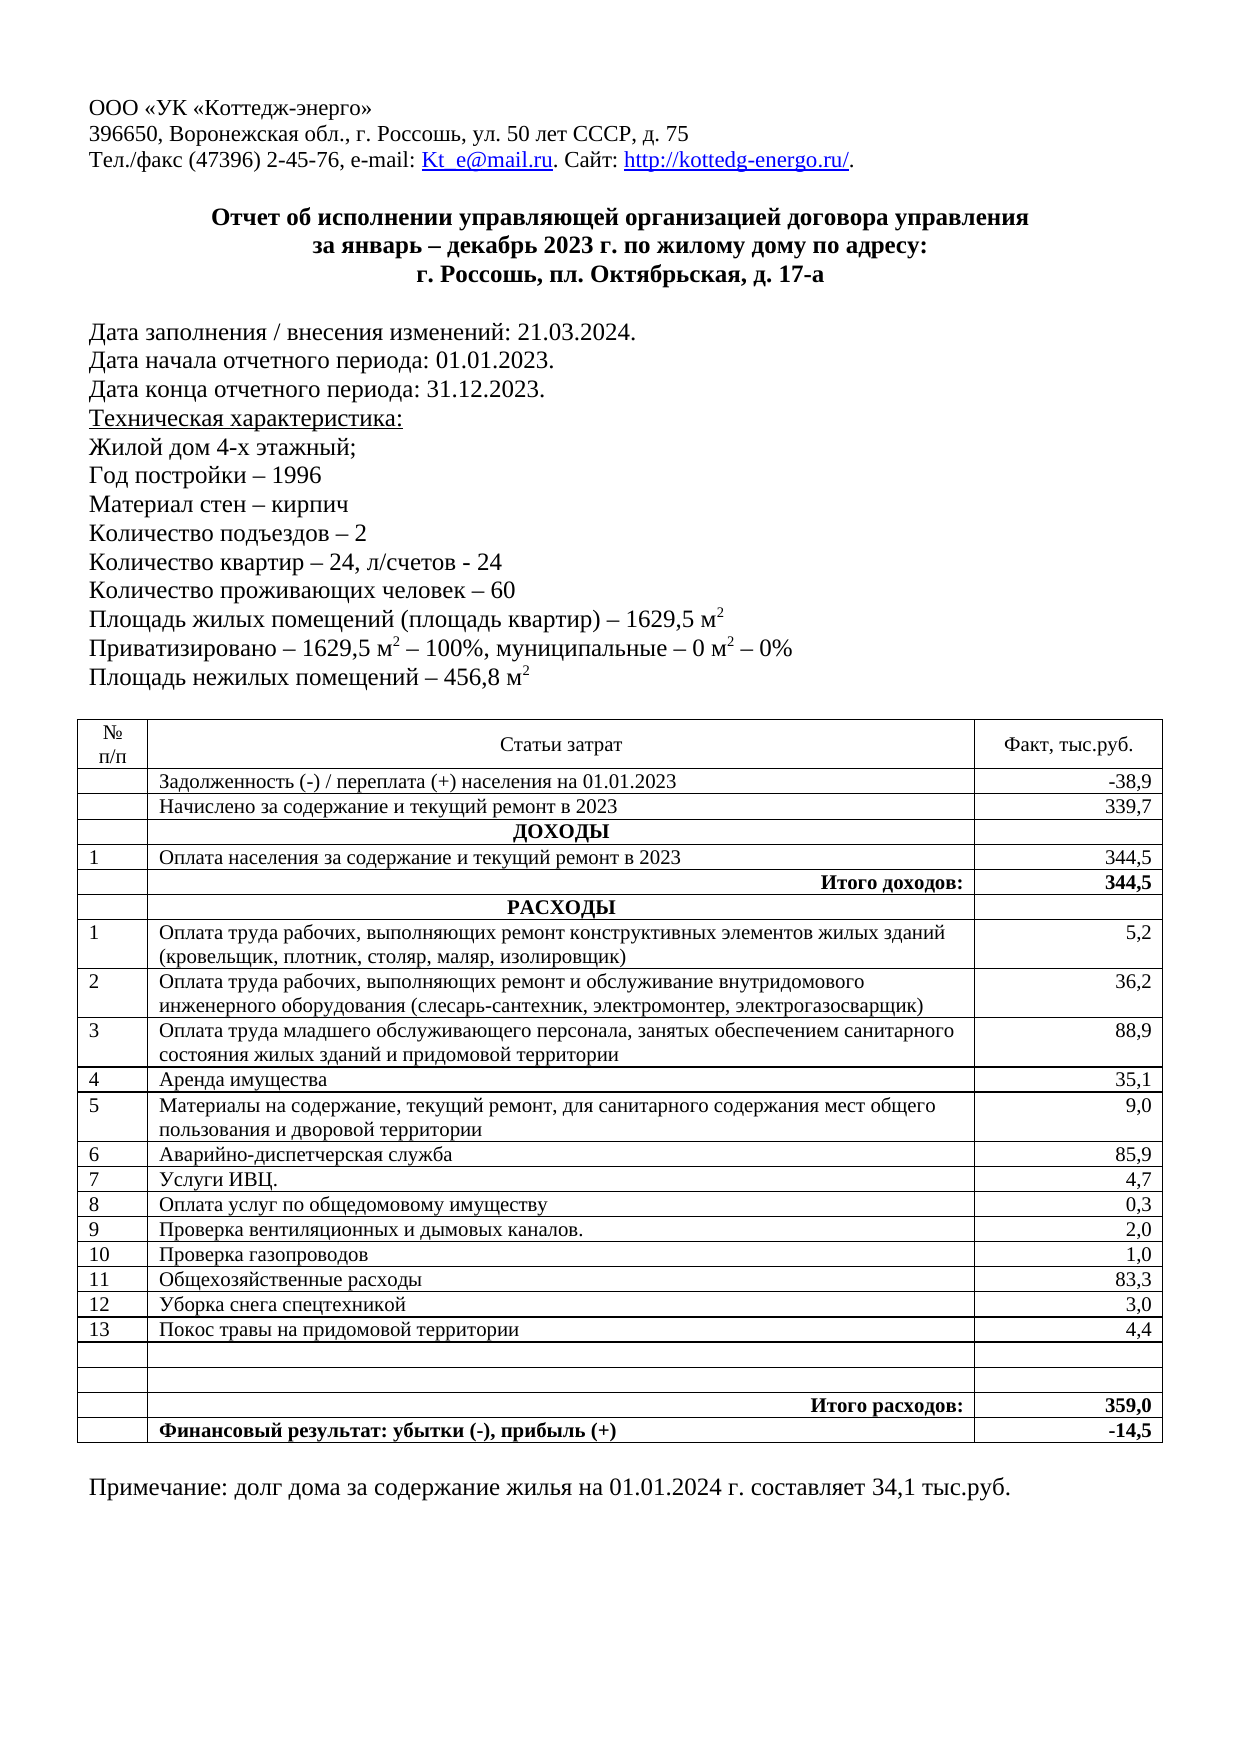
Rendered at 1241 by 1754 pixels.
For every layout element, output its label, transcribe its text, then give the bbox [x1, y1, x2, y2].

table_cell Аренда имущества [148, 1068, 974, 1091]
table_cell [78, 820, 147, 843]
table_cell 88,9 [975, 1018, 1162, 1066]
text Площадь жилых помещений (площадь квартир) – 1629,5 м2 [89, 604, 1152, 633]
table_cell 9 [78, 1217, 147, 1241]
table_cell 3,0 [975, 1292, 1162, 1316]
table_cell 5,2 [975, 920, 1162, 968]
table_cell 359,0 [975, 1393, 1162, 1417]
table_cell 10 [78, 1242, 147, 1266]
text Площадь нежилых помещений – 456,8 м2 [89, 662, 1152, 690]
table_cell Задолженность (-) / переплата (+) населения на 01.01.2023 [148, 769, 974, 793]
table_cell 344,5 [975, 845, 1162, 869]
table_cell 4,4 [975, 1318, 1162, 1341]
table_cell Уборка снега спецтехникой [148, 1292, 974, 1316]
text ООО «УК «Коттедж-энерго» [89, 94, 1152, 120]
table_cell 5 [78, 1093, 147, 1141]
table_cell 36,2 [975, 969, 1162, 1017]
text Отчет об исполнении управляющей организацией договора управления [89, 202, 1152, 230]
table_cell [78, 769, 147, 793]
table_cell Оплата труда рабочих, выполняющих ремонт и обслуживание внутридомового инженерного оборудования (слесарь-сантехник, электромонтер, электрогазосварщик) [148, 969, 974, 1017]
table_cell Оплата услуг по общедомовому имуществу [148, 1192, 974, 1216]
table_cell [78, 1343, 147, 1367]
table_cell [78, 794, 147, 818]
table_cell 1 [78, 920, 147, 968]
table_cell [975, 820, 1162, 843]
table_cell [975, 895, 1162, 919]
table_cell 344,5 [975, 870, 1162, 894]
table_cell РАСХОДЫ [148, 895, 974, 919]
text Дата конца отчетного периода: 31.12.2023. [89, 374, 1152, 403]
table_cell 3 [78, 1018, 147, 1066]
table_cell [78, 1418, 147, 1442]
table_cell 2 [78, 969, 147, 1017]
table_cell Проверка газопроводов [148, 1242, 974, 1266]
table_cell [148, 1368, 974, 1392]
table_cell [975, 1343, 1162, 1367]
table_cell 4 [78, 1068, 147, 1091]
table_cell Итого доходов: [148, 870, 974, 894]
table_cell [975, 1368, 1162, 1392]
table_cell [78, 1393, 147, 1417]
table_cell Оплата населения за содержание и текущий ремонт в 2023 [148, 845, 974, 869]
table_cell Общехозяйственные расходы [148, 1267, 974, 1291]
table_cell 4,7 [975, 1167, 1162, 1191]
text г. Россошь, пл. Октябрьская, д. 17-а [89, 259, 1152, 288]
table_cell Покос травы на придомовой территории [148, 1318, 974, 1341]
table_header Факт, тыс.руб. [975, 720, 1162, 768]
table_cell 6 [78, 1142, 147, 1166]
text Примечание: долг дома за содержание жилья на 01.01.2024 г. составляет 34,1 тыс.руб. [89, 1472, 1152, 1500]
text 396650, Воронежская обл., г. Россошь, ул. 50 лет СССР, д. 75 [89, 120, 1152, 146]
table_cell Начислено за содержание и текущий ремонт в 2023 [148, 794, 974, 818]
text Тел./факс (47396) 2-45-76, e-mail: Kt_e@mail.ru. Сайт: http://kottedg-energo.ru/. [89, 146, 1152, 173]
table_cell 35,1 [975, 1068, 1162, 1091]
table_cell Аварийно-диспетчерская служба [148, 1142, 974, 1166]
table_cell Финансовый результат: убытки (-), прибыль (+) [148, 1418, 974, 1442]
text Жилой дом 4-х этажный; [89, 432, 1152, 460]
table_cell -14,5 [975, 1418, 1162, 1442]
table_cell Оплата труда рабочих, выполняющих ремонт конструктивных элементов жилых зданий (кровельщик, плотник, столяр, маляр, изолировщик) [148, 920, 974, 968]
table_cell 0,3 [975, 1192, 1162, 1216]
table_cell Материалы на содержание, текущий ремонт, для санитарного содержания мест общего пользования и дворовой территории [148, 1093, 974, 1141]
table_cell 1,0 [975, 1242, 1162, 1266]
table_cell Проверка вентиляционных и дымовых каналов. [148, 1217, 974, 1241]
table_cell 339,7 [975, 794, 1162, 818]
table_cell [78, 1368, 147, 1392]
table_cell 7 [78, 1167, 147, 1191]
table_cell Итого расходов: [148, 1393, 974, 1417]
table_cell 12 [78, 1292, 147, 1316]
table_cell [148, 1343, 974, 1367]
table_cell Оплата труда младшего обслуживающего персонала, занятых обеспечением санитарного состояния жилых зданий и придомовой территории [148, 1018, 974, 1066]
table_cell 85,9 [975, 1142, 1162, 1166]
table_cell 9,0 [975, 1093, 1162, 1141]
table_cell 83,3 [975, 1267, 1162, 1291]
table_cell 1 [78, 845, 147, 869]
table_cell [78, 870, 147, 894]
text Дата заполнения / внесения изменений: 21.03.2024. [89, 317, 1152, 345]
text Количество квартир – 24, л/счетов - 24 [89, 547, 1152, 575]
text Приватизировано – 1629,5 м2 – 100%, муниципальные – 0 м2 – 0% [89, 633, 1152, 662]
text Год постройки – 1996 [89, 460, 1152, 489]
text Техническая характеристика: [89, 403, 1152, 432]
table_cell [78, 895, 147, 919]
table_cell 11 [78, 1267, 147, 1291]
table_header Статьи затрат [148, 720, 974, 768]
table_cell ДОХОДЫ [148, 820, 974, 843]
table_cell 2,0 [975, 1217, 1162, 1241]
table_cell -38,9 [975, 769, 1162, 793]
text Материал стен – кирпич [89, 489, 1152, 518]
text Количество подъездов – 2 [89, 518, 1152, 547]
table_cell Услуги ИВЦ. [148, 1167, 974, 1191]
table_cell 8 [78, 1192, 147, 1216]
text Дата начала отчетного периода: 01.01.2023. [89, 345, 1152, 374]
text Количество проживающих человек – 60 [89, 575, 1152, 604]
table_header № п/п [78, 720, 147, 768]
text за январь – декабрь 2023 г. по жилому дому по адресу: [89, 230, 1152, 259]
table_cell 13 [78, 1318, 147, 1341]
